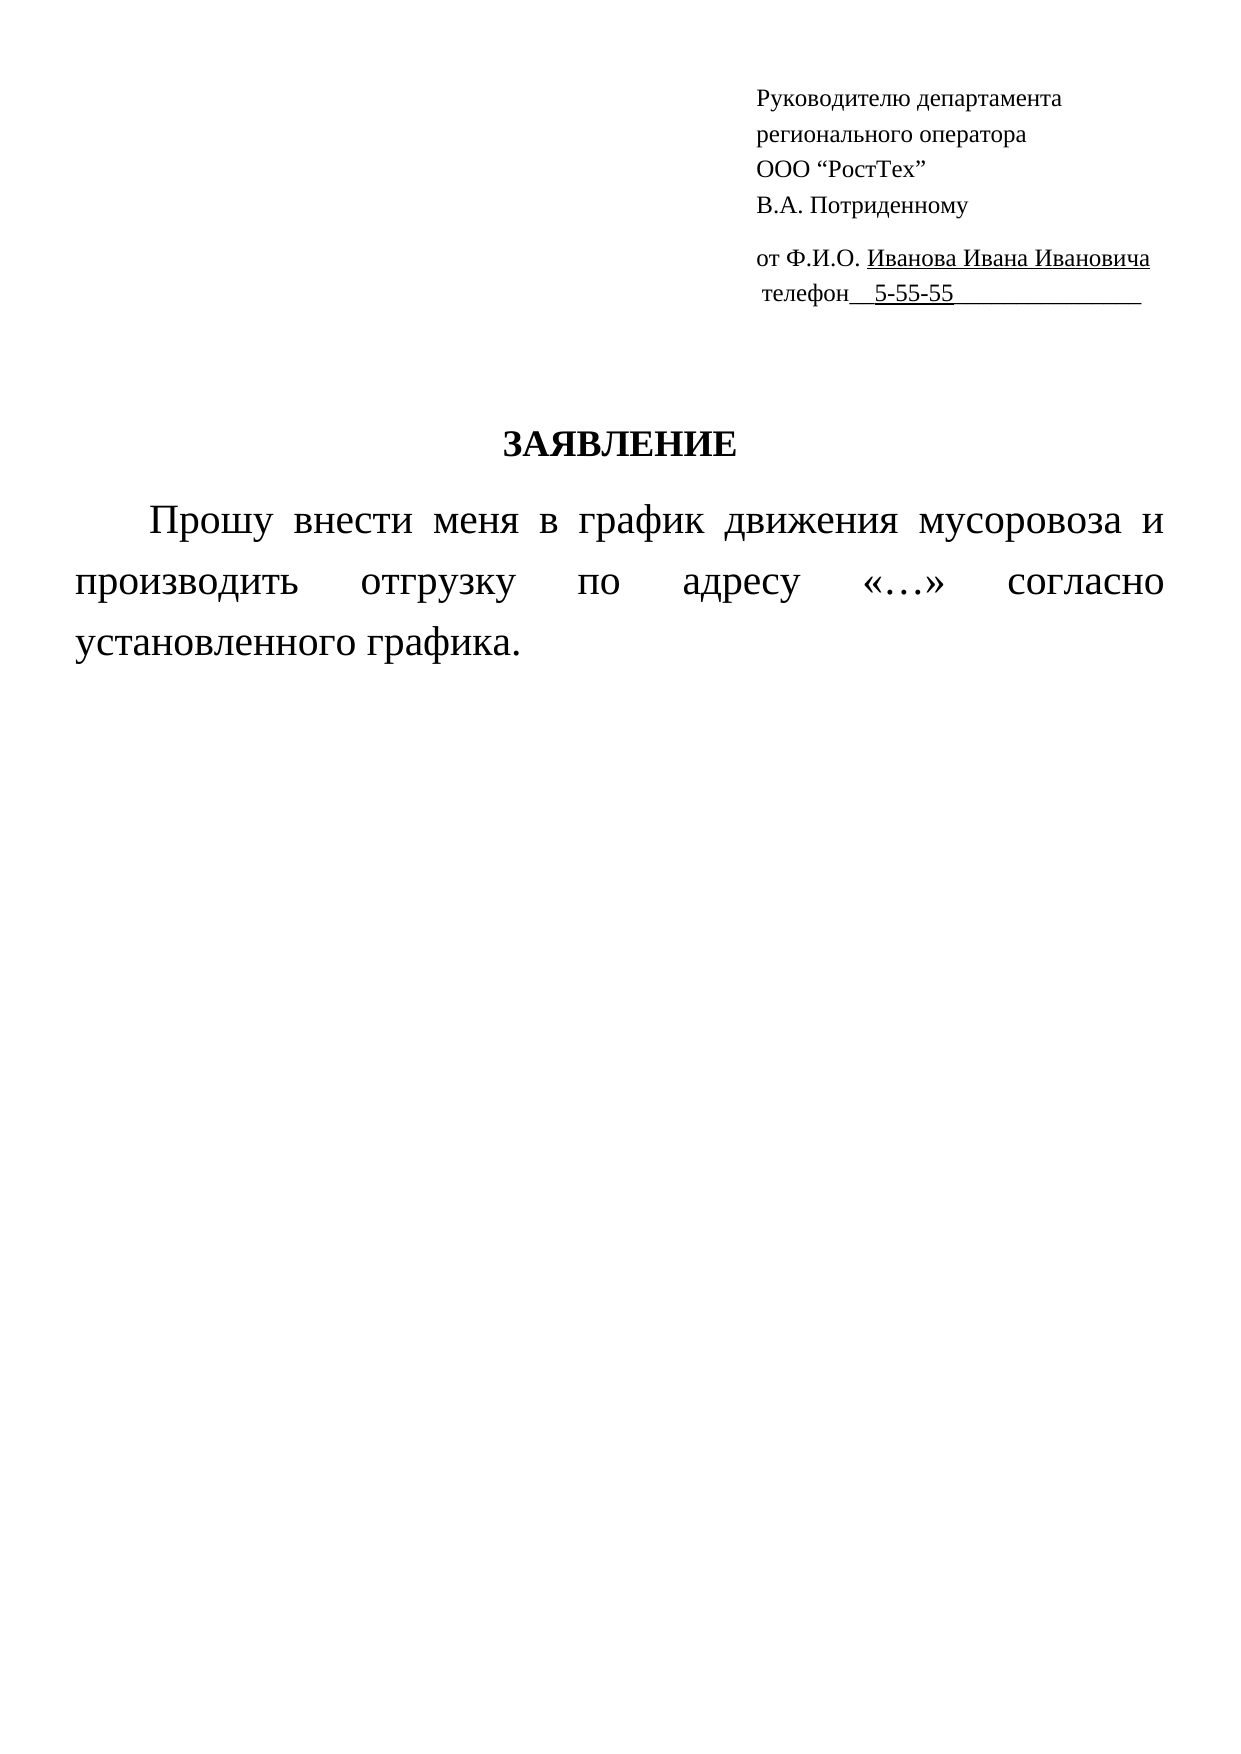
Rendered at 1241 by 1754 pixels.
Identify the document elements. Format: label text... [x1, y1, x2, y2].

text регионального оператора [75, 116, 1165, 151]
text от Ф.И.О. Иванова Ивана Ивановича [75, 239, 1165, 275]
text Прошу внести меня в график движения мусоровоза и производить отгрузку по адресу «…» согласно установленного графика. [75, 492, 1165, 667]
text ЗАЯВЛЕНИЕ [75, 417, 1165, 470]
text Руководителю департамента [75, 80, 1165, 116]
text ООО “РостТех” [75, 151, 1165, 186]
text телефон__5-55-55_______________ [75, 275, 1165, 310]
text В.А. Потриденному [75, 186, 1165, 222]
